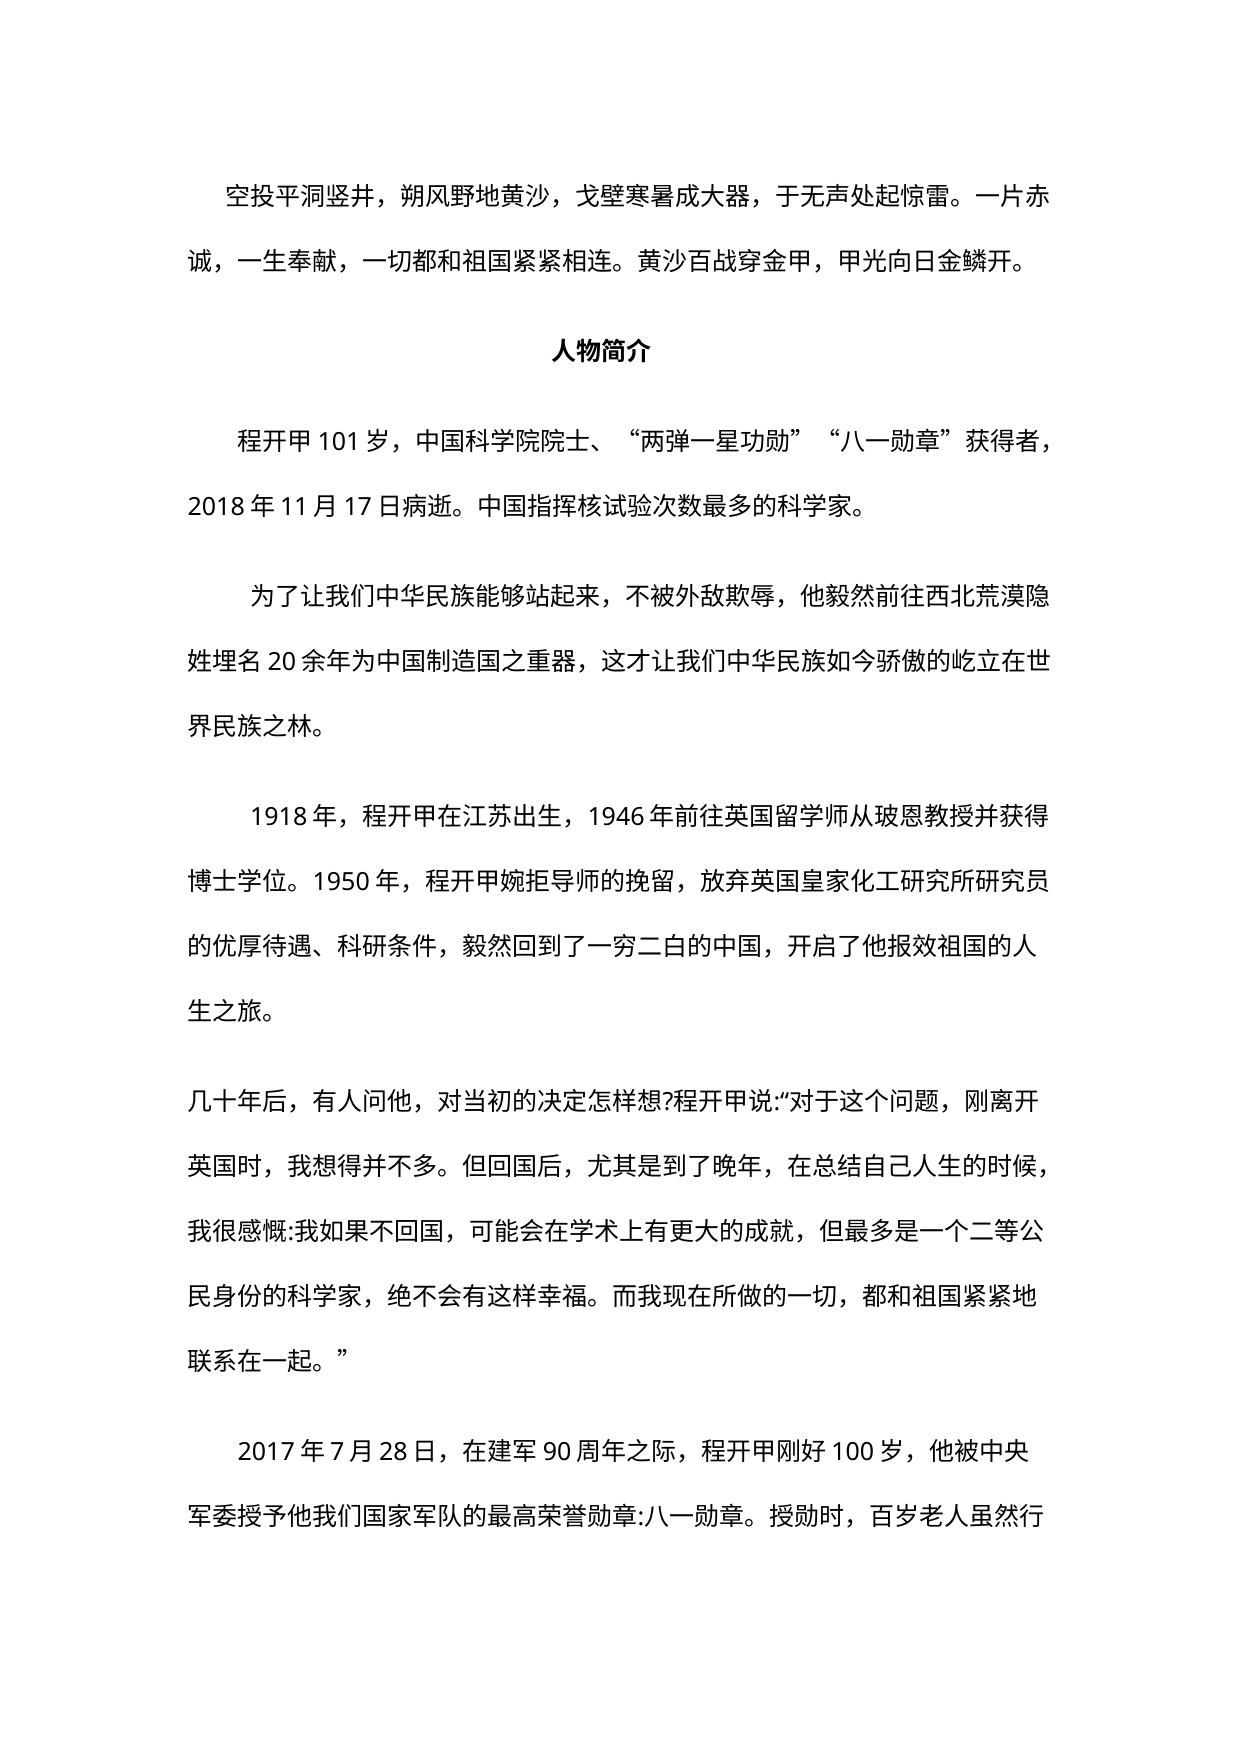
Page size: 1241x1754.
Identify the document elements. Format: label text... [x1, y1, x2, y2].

text 为了让我们中华民族能够站起来，不被外敌欺辱，他毅然前往西北荒漠隐姓埋名20余年为中国制造国之重器，这才让我们中华民族如今骄傲的屹立在世界民族之林。 [187, 562, 1053, 757]
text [187, 1417, 1053, 1547]
text 空投平洞竖井，朔风野地黄沙，戈壁寒暑成大器，于无声处起惊雷。一片赤诚，一生奉献，一切都和祖国紧紧相连。黄沙百战穿金甲，甲光向日金鳞开。 [187, 162, 1053, 292]
text 几十年后，有人问他，对当初的决定怎样想?程开甲说:“对于这个问题，刚离开英国时，我想得并不多。但回国后，尤其是到了晚年，在总结自己人生的时候，我很感慨:我如果不回国，可能会在学术上有更大的成就，但最多是一个二等公民身份的科学家，绝不会有这样幸福。而我现在所做的一切，都和祖国紧紧地联系在一起。” [187, 1067, 1053, 1392]
text 程开甲101岁，中国科学院院士、“两弹一星功勋”“八一勋章”获得者，2018年11月17日病逝。中国指挥核试验次数最多的科学家。 [187, 407, 1053, 537]
text 人物简介 [187, 317, 1053, 382]
text 1918年，程开甲在江苏出生，1946年前往英国留学师从玻恩教授并获得博士学位。1950年，程开甲婉拒导师的挽留，放弃英国皇家化工研究所研究员的优厚待遇、科研条件，毅然回到了一穷二白的中国，开启了他报效祖国的人生之旅。 [187, 782, 1053, 1042]
